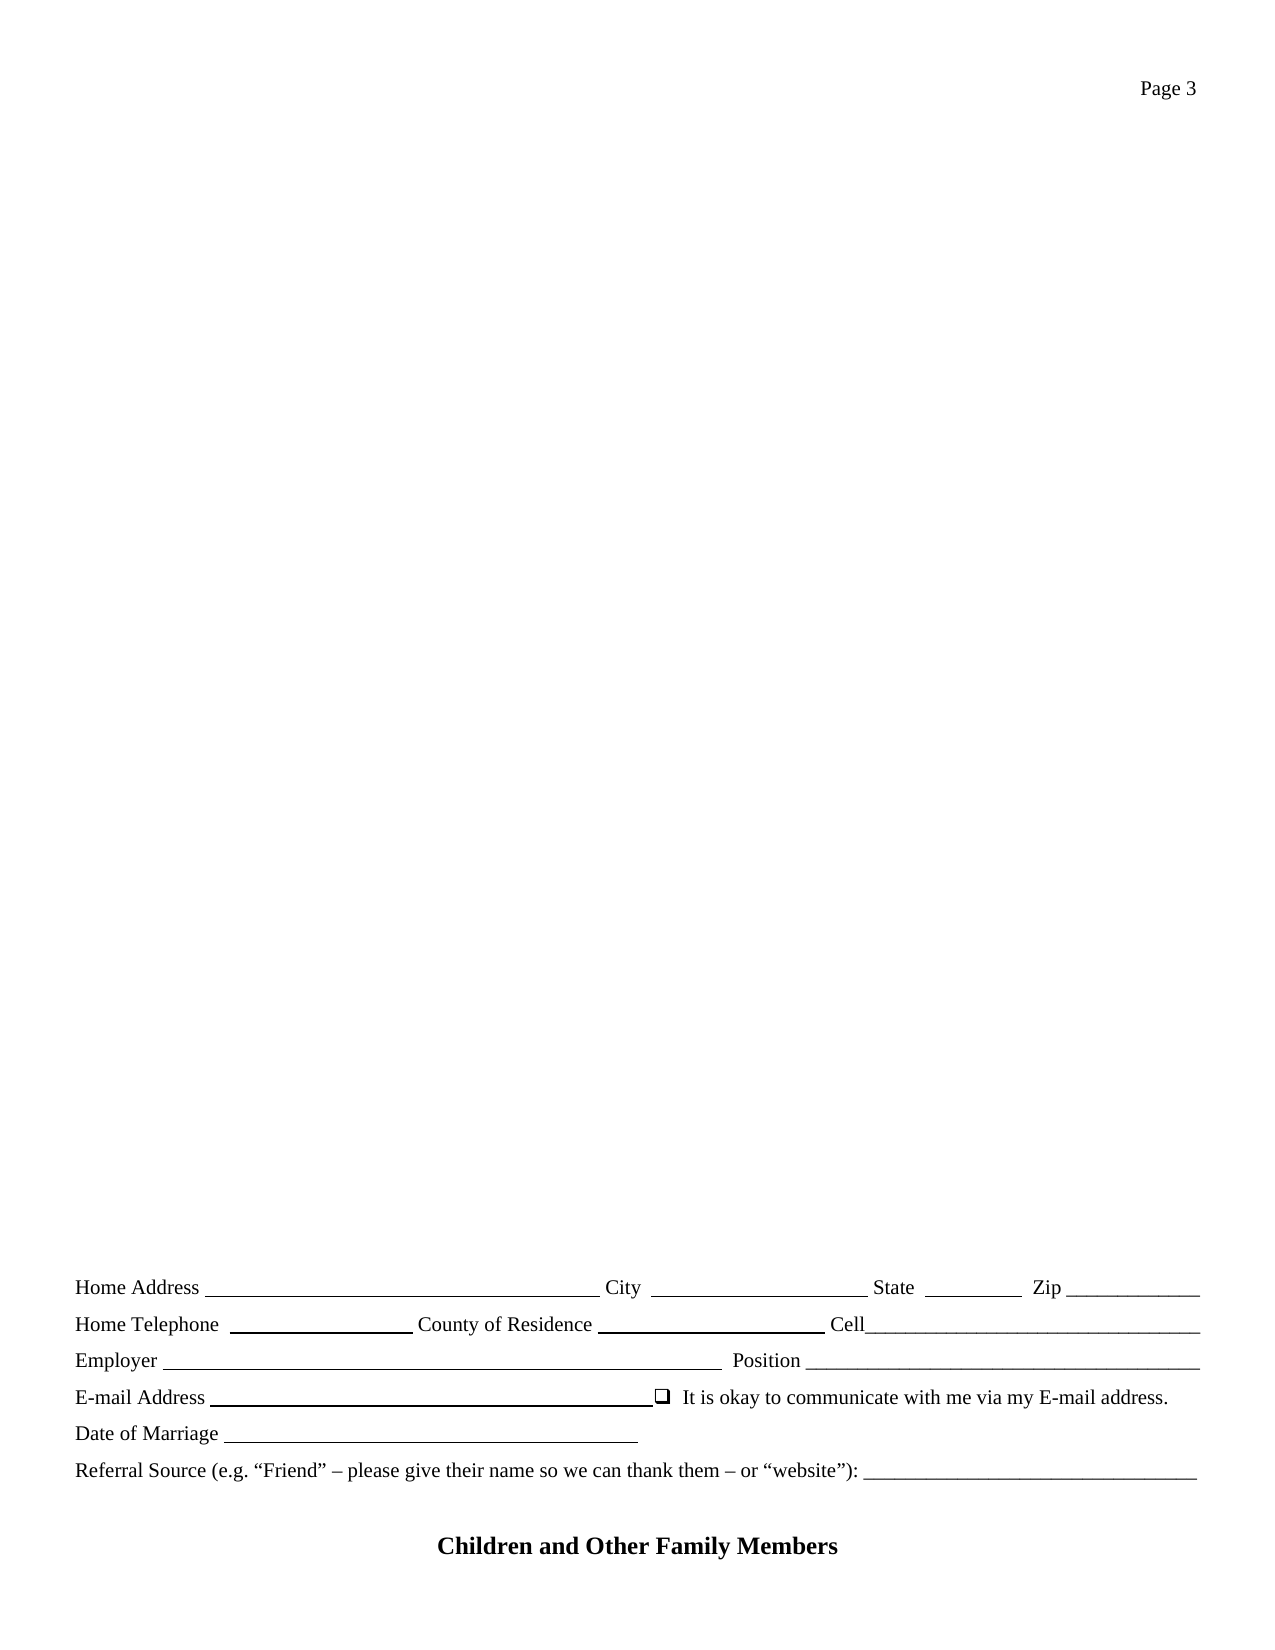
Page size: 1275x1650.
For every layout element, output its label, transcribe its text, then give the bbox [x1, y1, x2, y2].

text Children and Other Family Members [75, 1531, 1200, 1560]
text Date of Marriage [75, 1421, 1200, 1445]
text Home Address City State Zip [75, 1275, 1200, 1299]
text Employer Position [75, 1348, 1200, 1372]
text Referral Source (e.g. “Friend” – please give their name so we can thank them – or “website”): ________________________________ [75, 1458, 1200, 1482]
text Home Telephone County of Residence Cell [75, 1312, 1200, 1336]
text E-mail Address It is okay to communicate with me via my E-mail address. [75, 1385, 1200, 1409]
